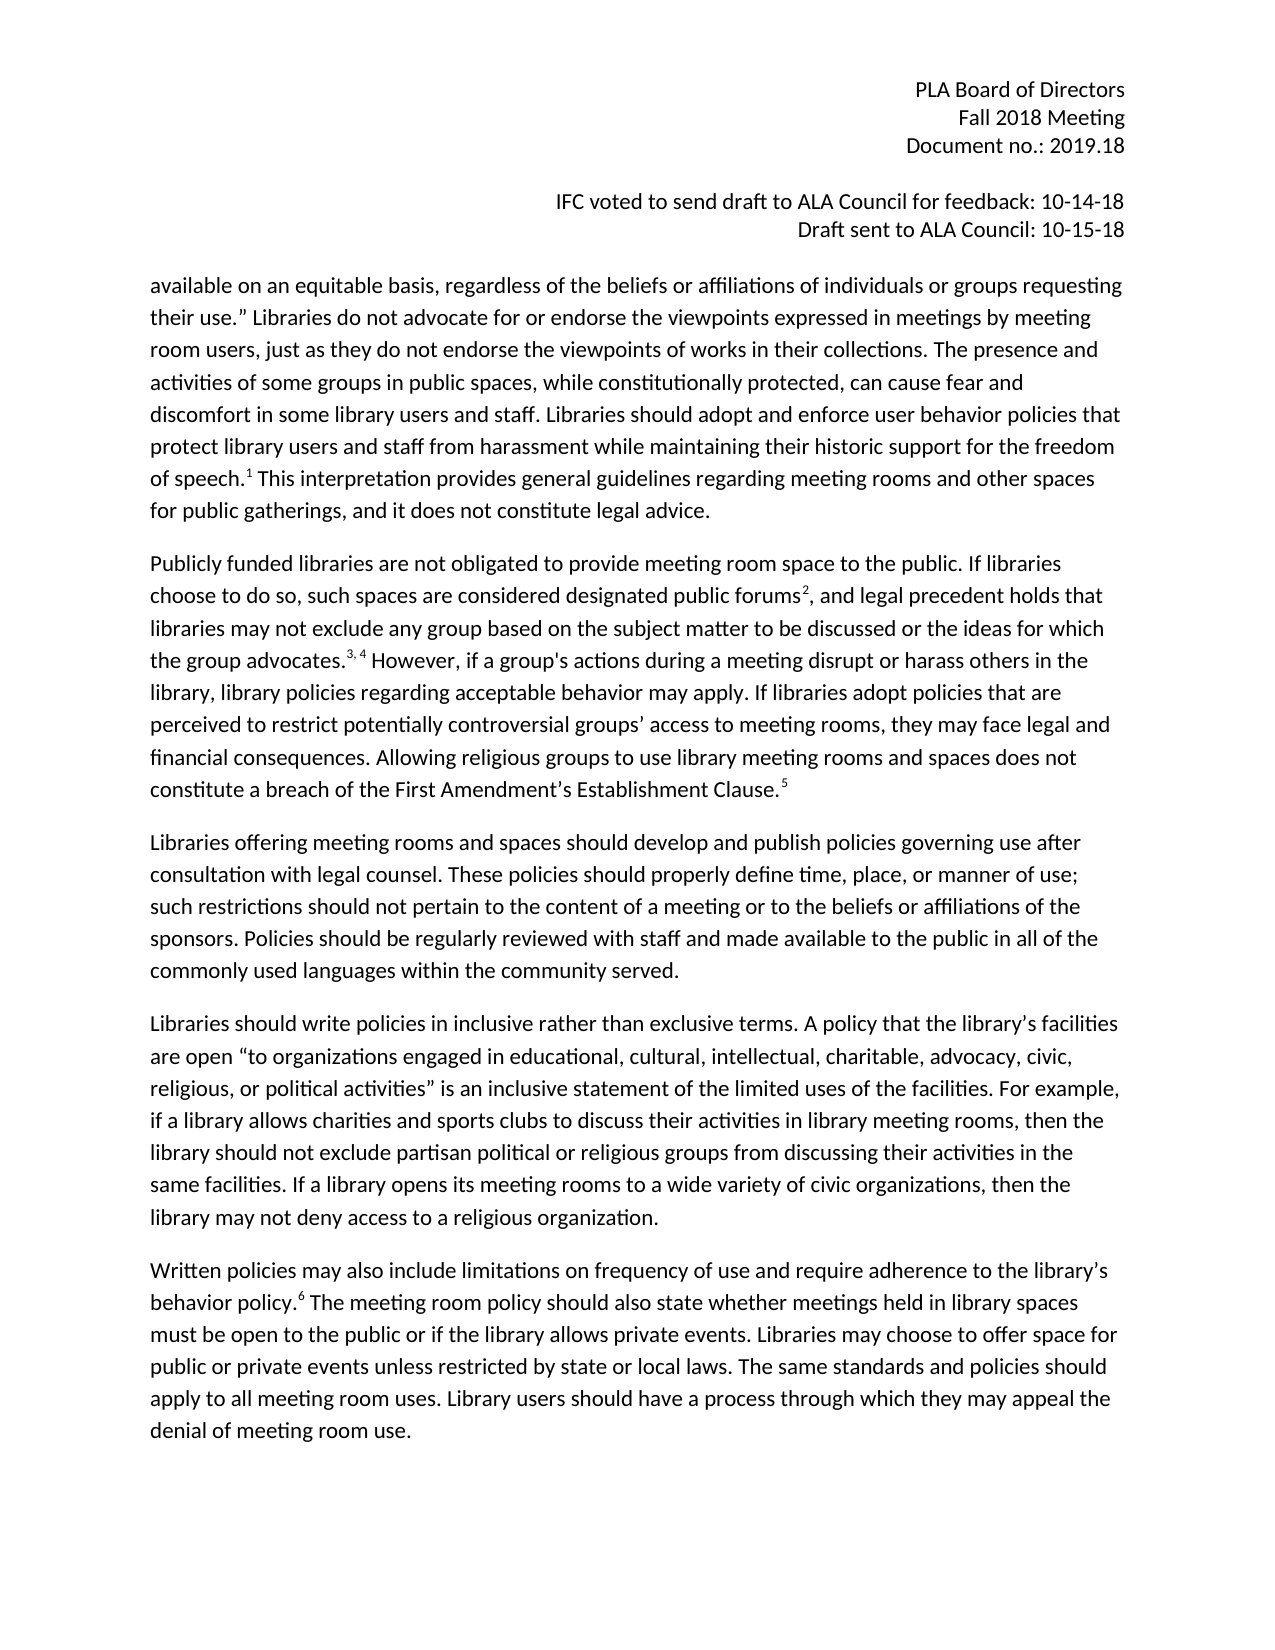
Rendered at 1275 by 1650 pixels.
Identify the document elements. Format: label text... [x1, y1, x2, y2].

text Publicly funded libraries are not obligated to provide meeting room space to the public. If libraries choose to do so, such spaces are considered designated public forums2, and legal precedent holds that libraries may not exclude any group based on the subject matter to be discussed or the ideas for which the group advocates.3, 4 However, if a group's actions during a meeting disrupt or harass others in the library, library policies regarding acceptable behavior may apply. If libraries adopt policies that are perceived to restrict potentially controversial groups’ access to meeting rooms, they may face legal and financial consequences. Allowing religious groups to use library meeting rooms and spaces does not constitute a breach of the First Amendment’s Establishment Clause.5 [150, 549, 1125, 803]
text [150, 271, 1125, 524]
text Written policies may also include limitations on frequency of use and require adherence to the library’s behavior policy.6 The meeting room policy should also state whether meetings held in library spaces must be open to the public or if the library allows private events. Libraries may choose to offer space for public or private events unless restricted by state or local laws. The same standards and policies should apply to all meeting room uses. Library users should have a process through which they may appeal the denial of meeting room use. [150, 1256, 1125, 1445]
text Libraries should write policies in inclusive rather than exclusive terms. A policy that the library’s facilities are open “to organizations engaged in educational, cultural, intellectual, charitable, advocacy, civic, religious, or political activities” is an inclusive statement of the limited uses of the facilities. For example, if a library allows charities and sports clubs to discuss their activities in library meeting rooms, then the library should not exclude partisan political or religious groups from discussing their activities in the same facilities. If a library opens its meeting rooms to a wide variety of civic organizations, then the library may not deny access to a religious organization. [150, 1009, 1125, 1231]
text Libraries offering meeting rooms and spaces should develop and publish policies governing use after consultation with legal counsel. These policies should properly define time, place, or manner of use; such restrictions should not pertain to the content of a meeting or to the beliefs or affiliations of the sponsors. Policies should be regularly reviewed with staff and made available to the public in all of the commonly used languages within the community served. [150, 828, 1125, 984]
